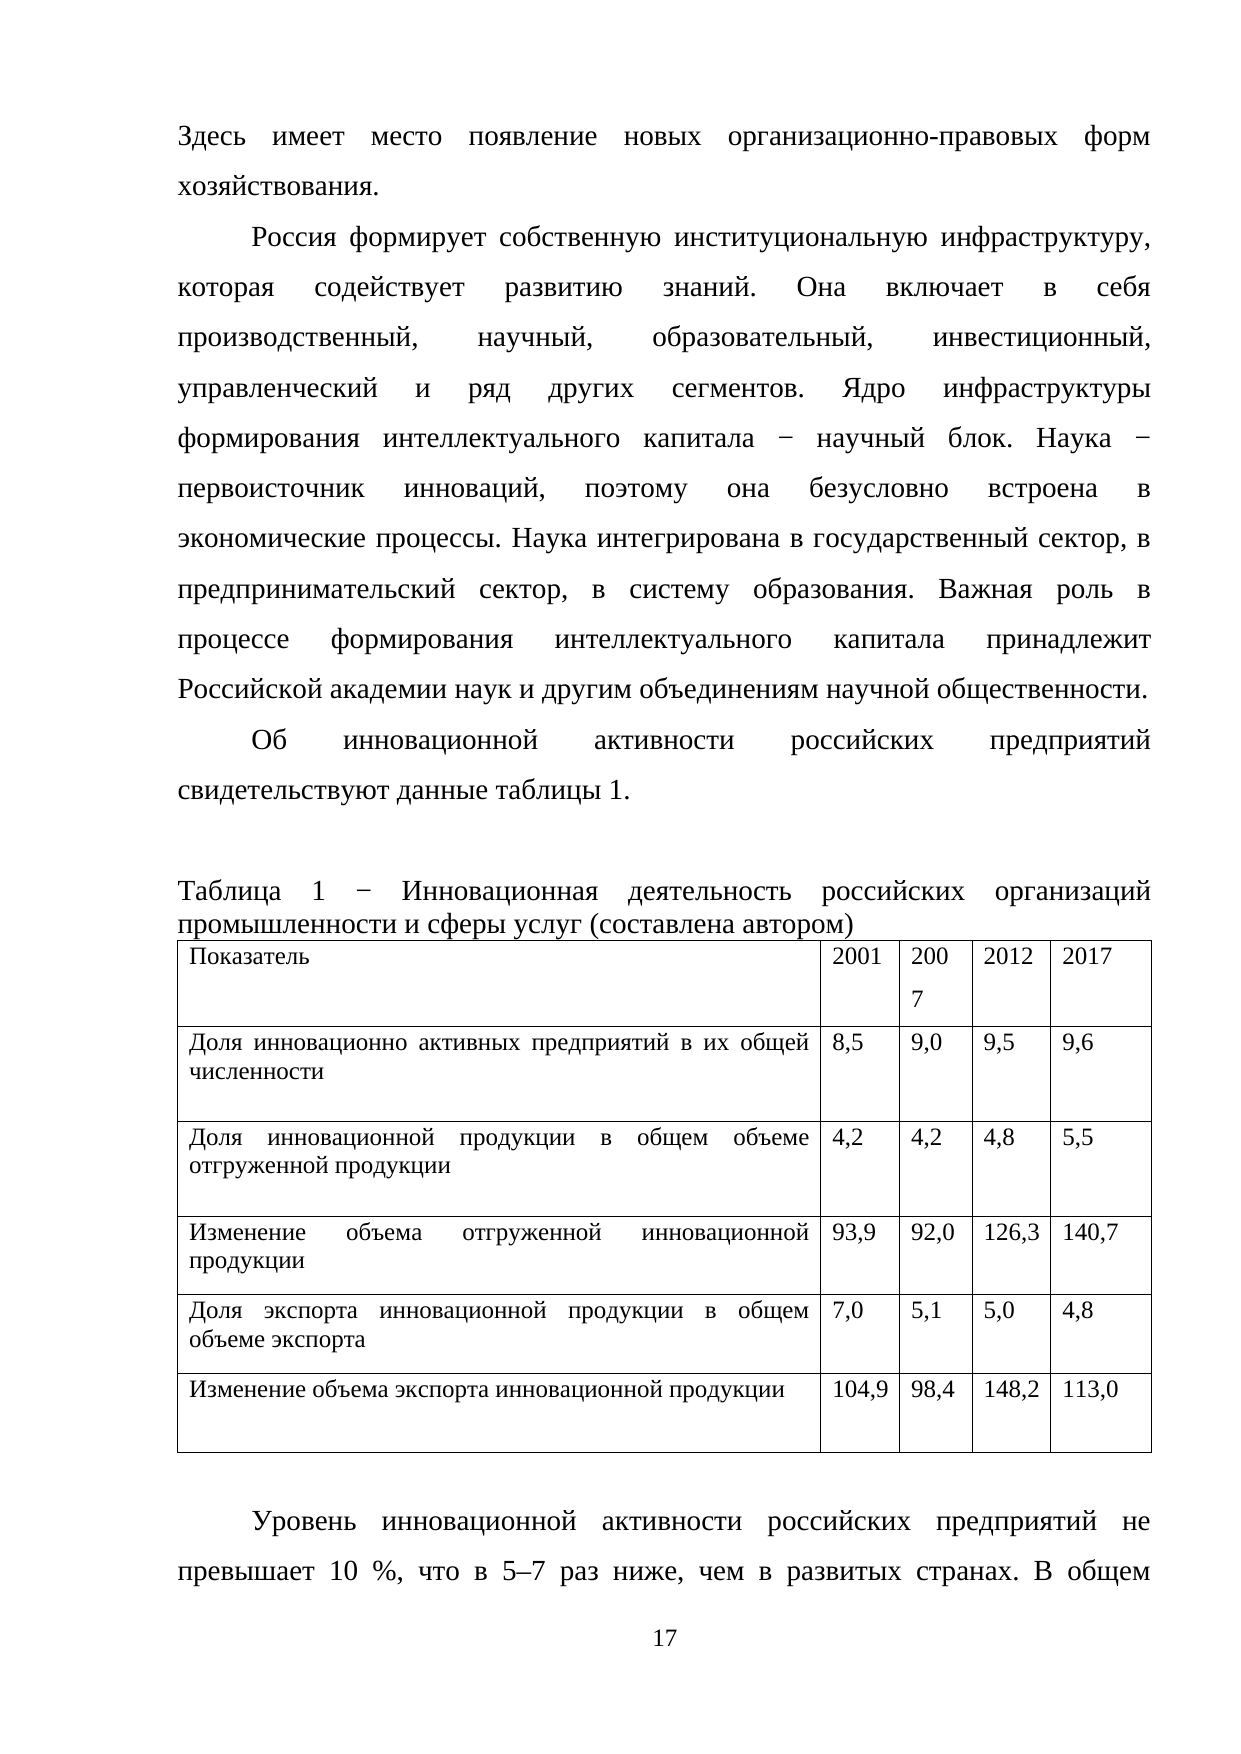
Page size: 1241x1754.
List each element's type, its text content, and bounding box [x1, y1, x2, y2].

table_cell 93,9 [821, 1217, 899, 1294]
list Об инновационной активности российских предприятий свидетельствуют данные таблицы 1. [177, 722, 1152, 806]
table_cell 4,2 [821, 1122, 899, 1216]
table_cell 9,0 [900, 1027, 972, 1121]
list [177, 1503, 1152, 1587]
list Россия формирует собственную институциональную инфраструктуру, которая содействует развитию знаний. Она включает в себя производственный, научный, образовательный, инвестиционный, управленческий и ряд других сегментов. Ядро инфраструктуры формирования интеллектуального капитала − научный блок. Наука − первоисточник инноваций, поэтому она безусловно встроена в экономические процессы. Наука интегрирована в государственный сектор, в предпринимательский сектор, в систему образования. Важная роль в процессе формирования интеллектуального капитала принадлежит Российской академии наук и другим объединениям научной общественности. [177, 219, 1152, 705]
table_cell Изменение объема отгруженной инновационной продукции [178, 1217, 820, 1294]
table_header 2007 [900, 941, 972, 1026]
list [177, 118, 1152, 202]
table_cell 5,0 [973, 1295, 1050, 1373]
table_cell 98,4 [900, 1374, 972, 1452]
table_cell 140,7 [1051, 1217, 1151, 1294]
table_cell 92,0 [900, 1217, 972, 1294]
table_cell 5,1 [900, 1295, 972, 1373]
table_cell Доля инновационной продукции в общем объеме отгруженной продукции [178, 1122, 820, 1216]
table_cell 148,2 [973, 1374, 1050, 1452]
table_cell 4,2 [900, 1122, 972, 1216]
table_header 2012 [973, 941, 1050, 1026]
table_header Показатель [178, 941, 820, 1026]
table_cell 7,0 [821, 1295, 899, 1373]
table_cell 4,8 [973, 1122, 1050, 1216]
table_cell 113,0 [1051, 1374, 1151, 1452]
table_header 2017 [1051, 941, 1151, 1026]
text Таблица 1 − Инновационная деятельность российских организаций промышленности и сферы услуг (составлена автором) [177, 873, 1152, 940]
table_cell 5,5 [1051, 1122, 1151, 1216]
table_cell Доля экспорта инновационной продукции в общем объеме экспорта [178, 1295, 820, 1373]
table_header 2001 [821, 941, 899, 1026]
table_cell 9,5 [973, 1027, 1050, 1121]
table_cell 126,3 [973, 1217, 1050, 1294]
table_cell 4,8 [1051, 1295, 1151, 1373]
table_cell Изменение объема экспорта инновационной продукции [178, 1374, 820, 1452]
table_cell Доля инновационно активных предприятий в их общей численности [178, 1027, 820, 1121]
table_cell 104,9 [821, 1374, 899, 1452]
table_cell 9,6 [1051, 1027, 1151, 1121]
table_cell 8,5 [821, 1027, 899, 1121]
